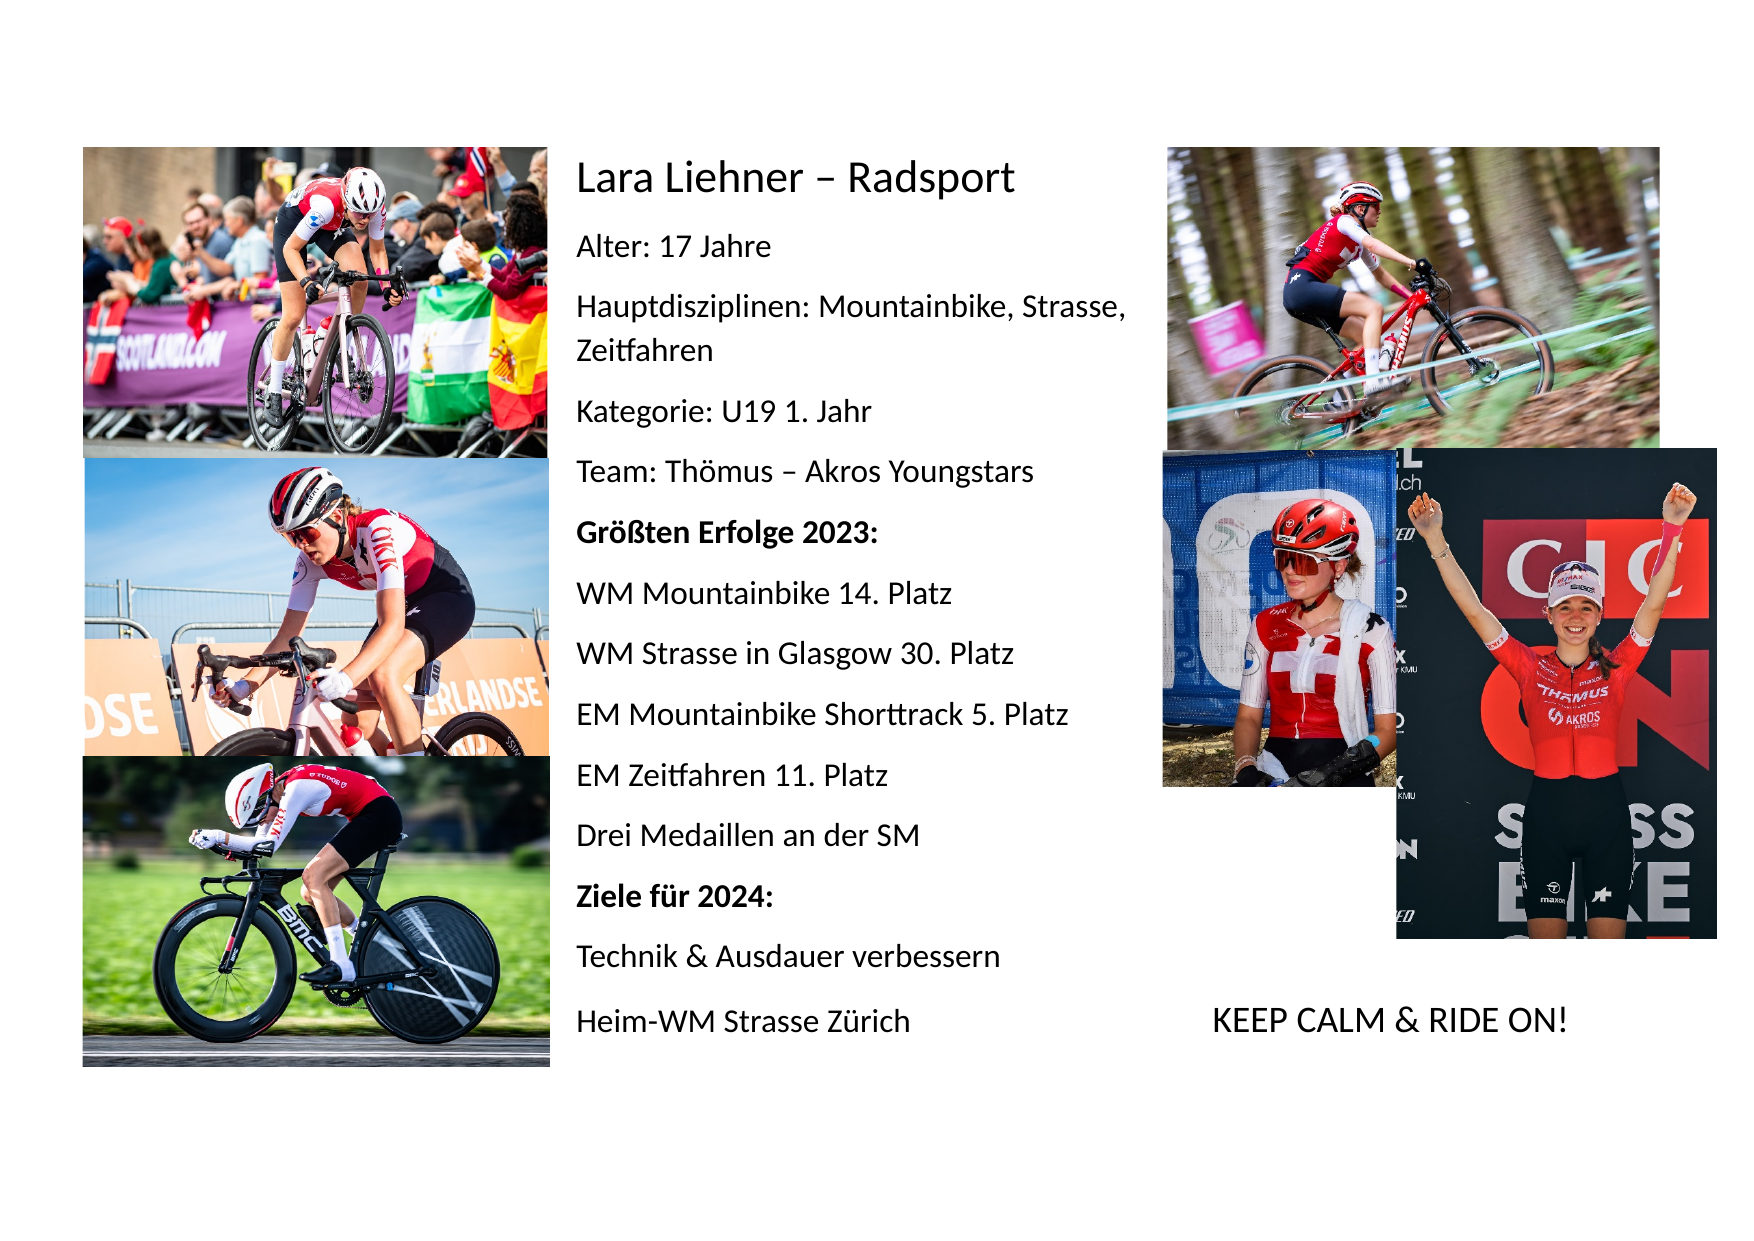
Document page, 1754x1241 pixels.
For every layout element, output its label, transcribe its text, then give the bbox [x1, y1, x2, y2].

picture [81, 458, 550, 1066]
text EM Mountainbike Shorttrack 5. Platz [576, 693, 1161, 734]
text Drei Medaillen an der SM [576, 814, 1395, 855]
text Team: Thömus – Akros Youngstars [576, 450, 1161, 491]
picture [81, 147, 547, 457]
text EM Zeitfahren 11. Platz [576, 753, 1395, 794]
text WM Strasse in Glasgow 30. Platz [576, 632, 1161, 673]
text Größten Erfolge 2023: [576, 511, 1161, 552]
text Ziele für 2024: [576, 875, 1395, 916]
text Hauptdisziplinen: Mountainbike, Strasse, Zeitfahren [576, 285, 1166, 370]
text Alter: 17 Jahre [576, 224, 1166, 265]
text Kategorie: U19 1. Jahr [576, 390, 1166, 431]
text Heim-WM Strasse Zürich KEEP CALM & RIDE ON! [576, 996, 1606, 1042]
text WM Mountainbike 14. Platz [576, 572, 1161, 612]
text Technik & Ausdauer verbessern [576, 935, 1606, 976]
picture [1161, 147, 1717, 936]
text Lara Liehner – Radsport [576, 148, 1166, 203]
